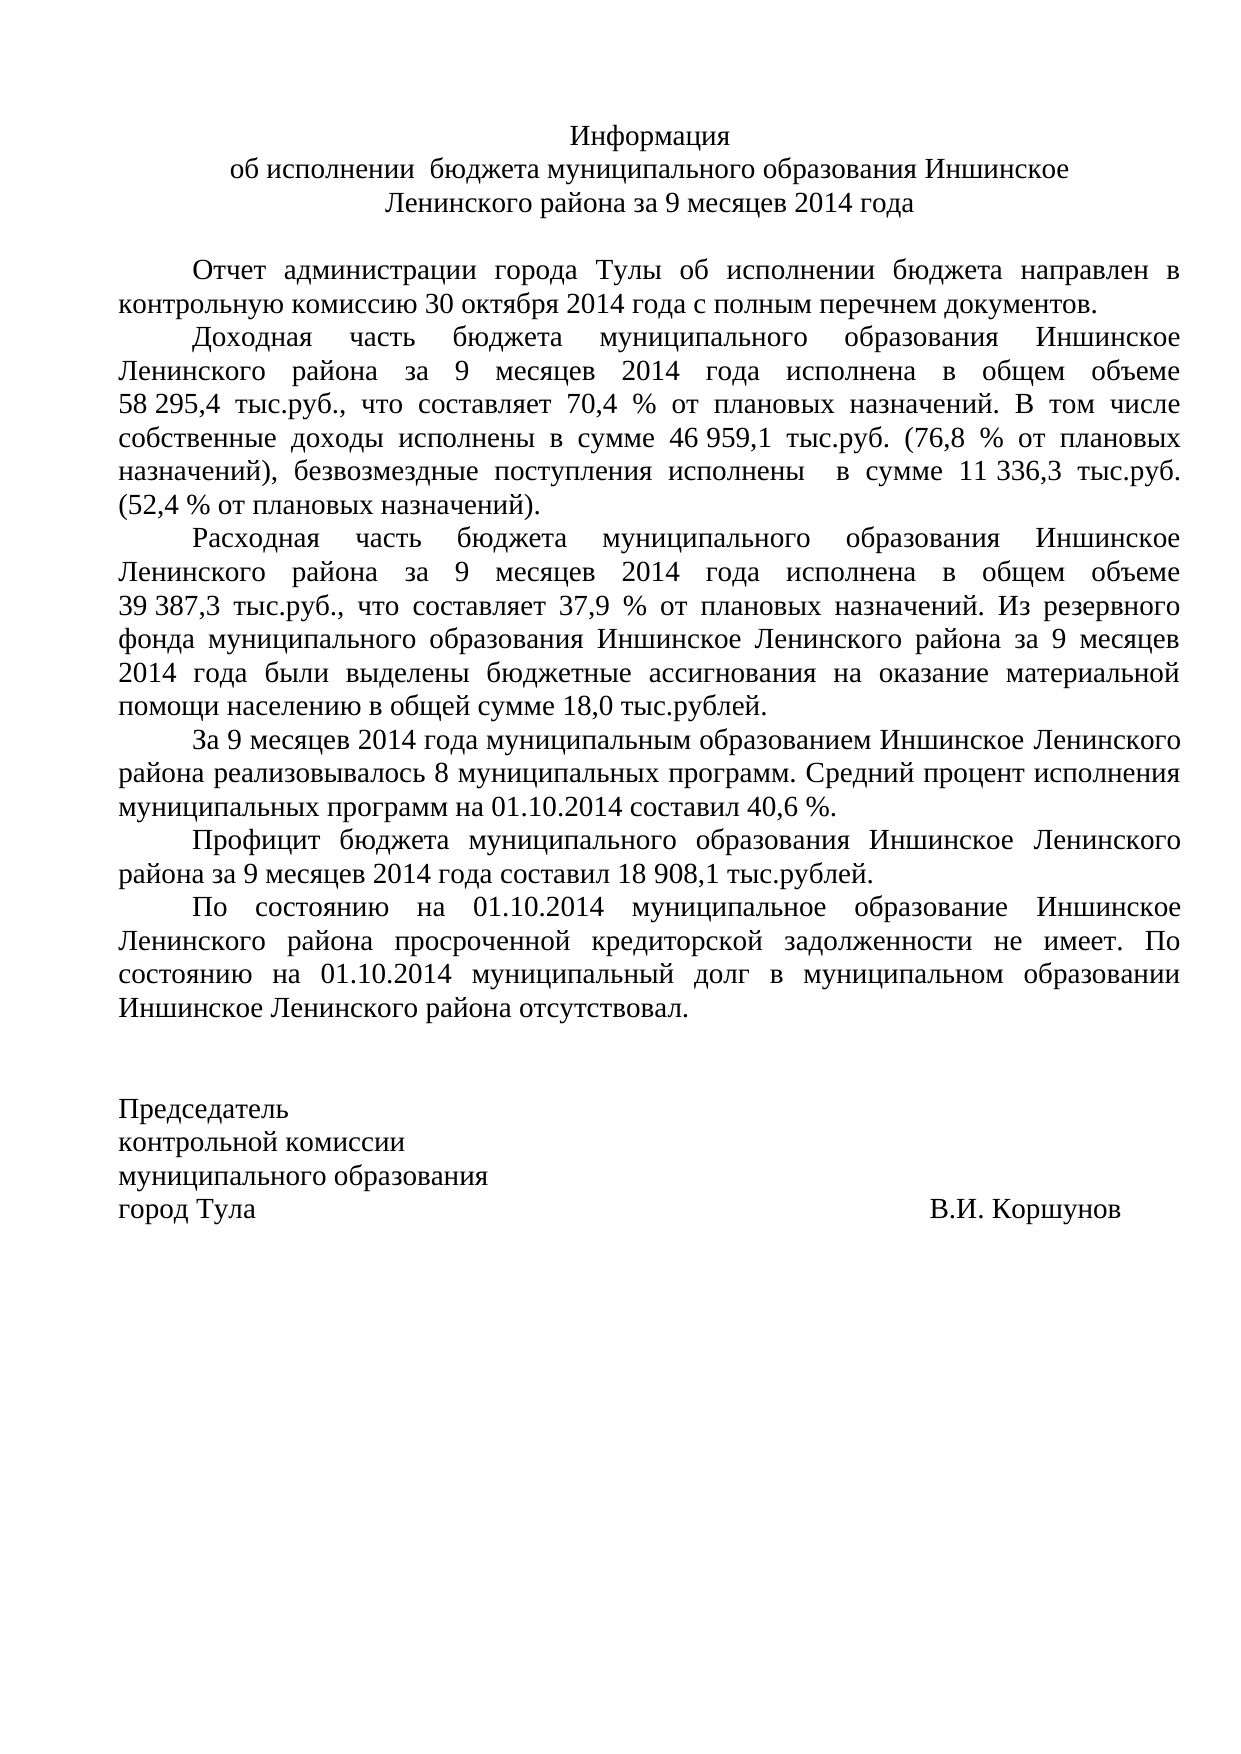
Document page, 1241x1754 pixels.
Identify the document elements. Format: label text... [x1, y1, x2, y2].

text Информация [118, 118, 1181, 152]
text Доходная часть бюджета муниципального образования Иншинское Ленинского района за 9 месяцев 2014 года исполнена в общем объеме 58 295,4 тыс.руб., что составляет 70,4 % от плановых назначений. В том числе собственные доходы исполнены в сумме 46 959,1 тыс.руб. (76,8 % от плановых назначений), безвозмездные поступления исполнены в сумме 11 336,3 тыс.руб. (52,4 % от плановых назначений). [118, 319, 1181, 521]
text город Тула В.И. Коршунов [118, 1191, 1181, 1225]
text Отчет администрации города Тулы об исполнении бюджета направлен в контрольную комиссию 30 октября 2014 года с полным перечнем документов. [118, 252, 1181, 319]
text По состоянию на 01.10.2014 муниципальное образование Иншинское Ленинского района просроченной кредиторской задолженности не имеет. По состоянию на 01.10.2014 муниципальный долг в муниципальном образовании Иншинское Ленинского района отсутствовал. [118, 889, 1181, 1024]
text Ленинского района за 9 месяцев 2014 года [118, 185, 1181, 219]
text об исполнении бюджета муниципального образования Иншинское [118, 152, 1181, 185]
text муниципального образования [118, 1158, 1181, 1191]
text За 9 месяцев 2014 года муниципальным образованием Иншинское Ленинского района реализовывалось 8 муниципальных программ. Средний процент исполнения муниципальных программ на 01.10.2014 составил 40,6 %. [118, 722, 1181, 822]
text Председатель [118, 1091, 1181, 1124]
text Расходная часть бюджета муниципального образования Иншинское Ленинского района за 9 месяцев 2014 года исполнена в общем объеме 39 387,3 тыс.руб., что составляет 37,9 % от плановых назначений. Из резервного фонда муниципального образования Иншинское Ленинского района за 9 месяцев 2014 года были выделены бюджетные ассигнования на оказание материальной помощи населению в общей сумме 18,0 тыс.рублей. [118, 521, 1181, 722]
text Профицит бюджета муниципального образования Иншинское Ленинского района за 9 месяцев 2014 года составил 18 908,1 тыс.рублей. [118, 822, 1181, 889]
text контрольной комиссии [118, 1124, 1181, 1158]
